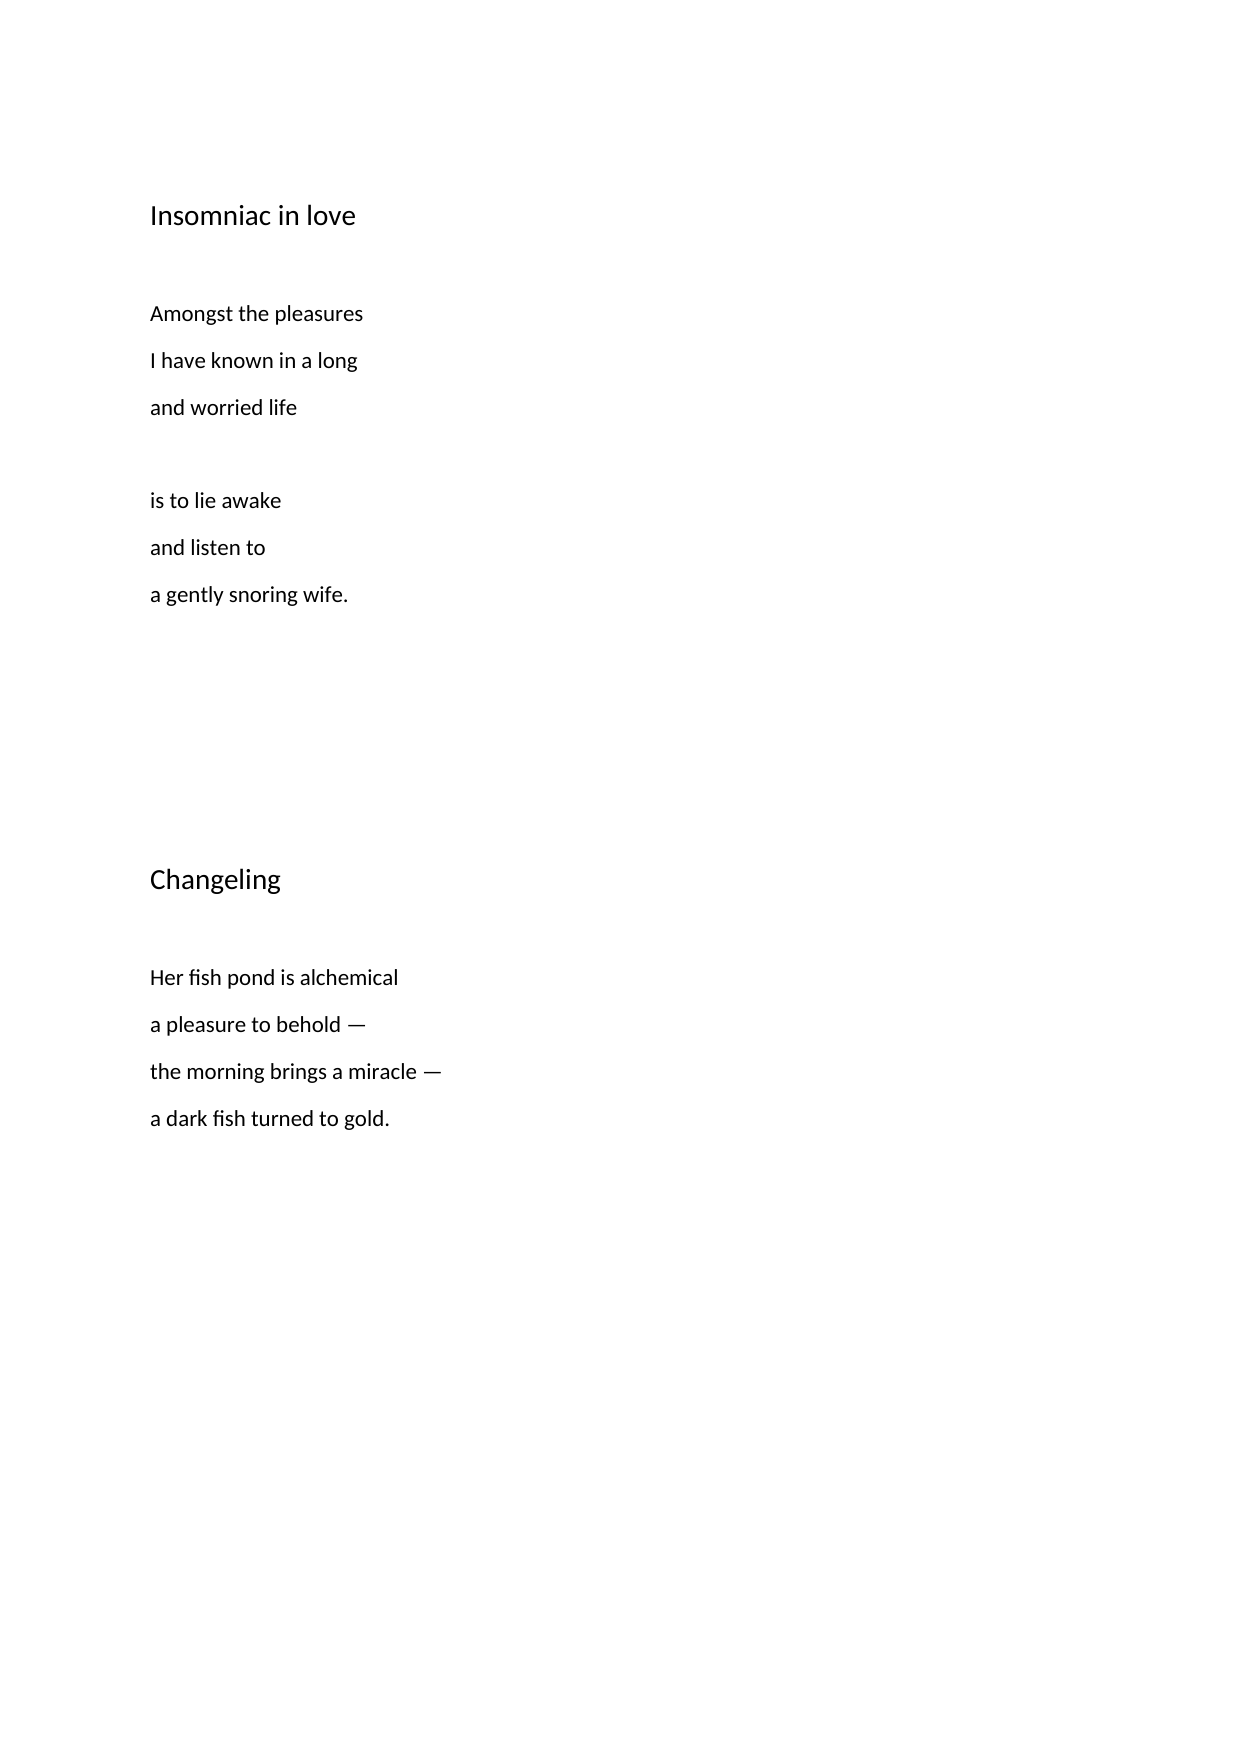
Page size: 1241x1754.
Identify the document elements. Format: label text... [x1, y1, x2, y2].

text a dark fish turned to gold. [150, 1104, 1090, 1132]
text and worried life [150, 393, 1090, 421]
text Her fish pond is alchemical [150, 963, 1090, 991]
text Changeling [150, 861, 1090, 897]
text a pleasure to behold — [150, 1010, 1090, 1038]
text I have known in a long [150, 346, 1090, 374]
text Amongst the pleasures [150, 299, 1090, 327]
text Insomniac in love [150, 197, 1090, 232]
text and listen to [150, 533, 1090, 561]
text is to lie awake [150, 486, 1090, 514]
text the morning brings a miracle — [150, 1057, 1090, 1085]
text a gently snoring wife. [150, 580, 1090, 608]
